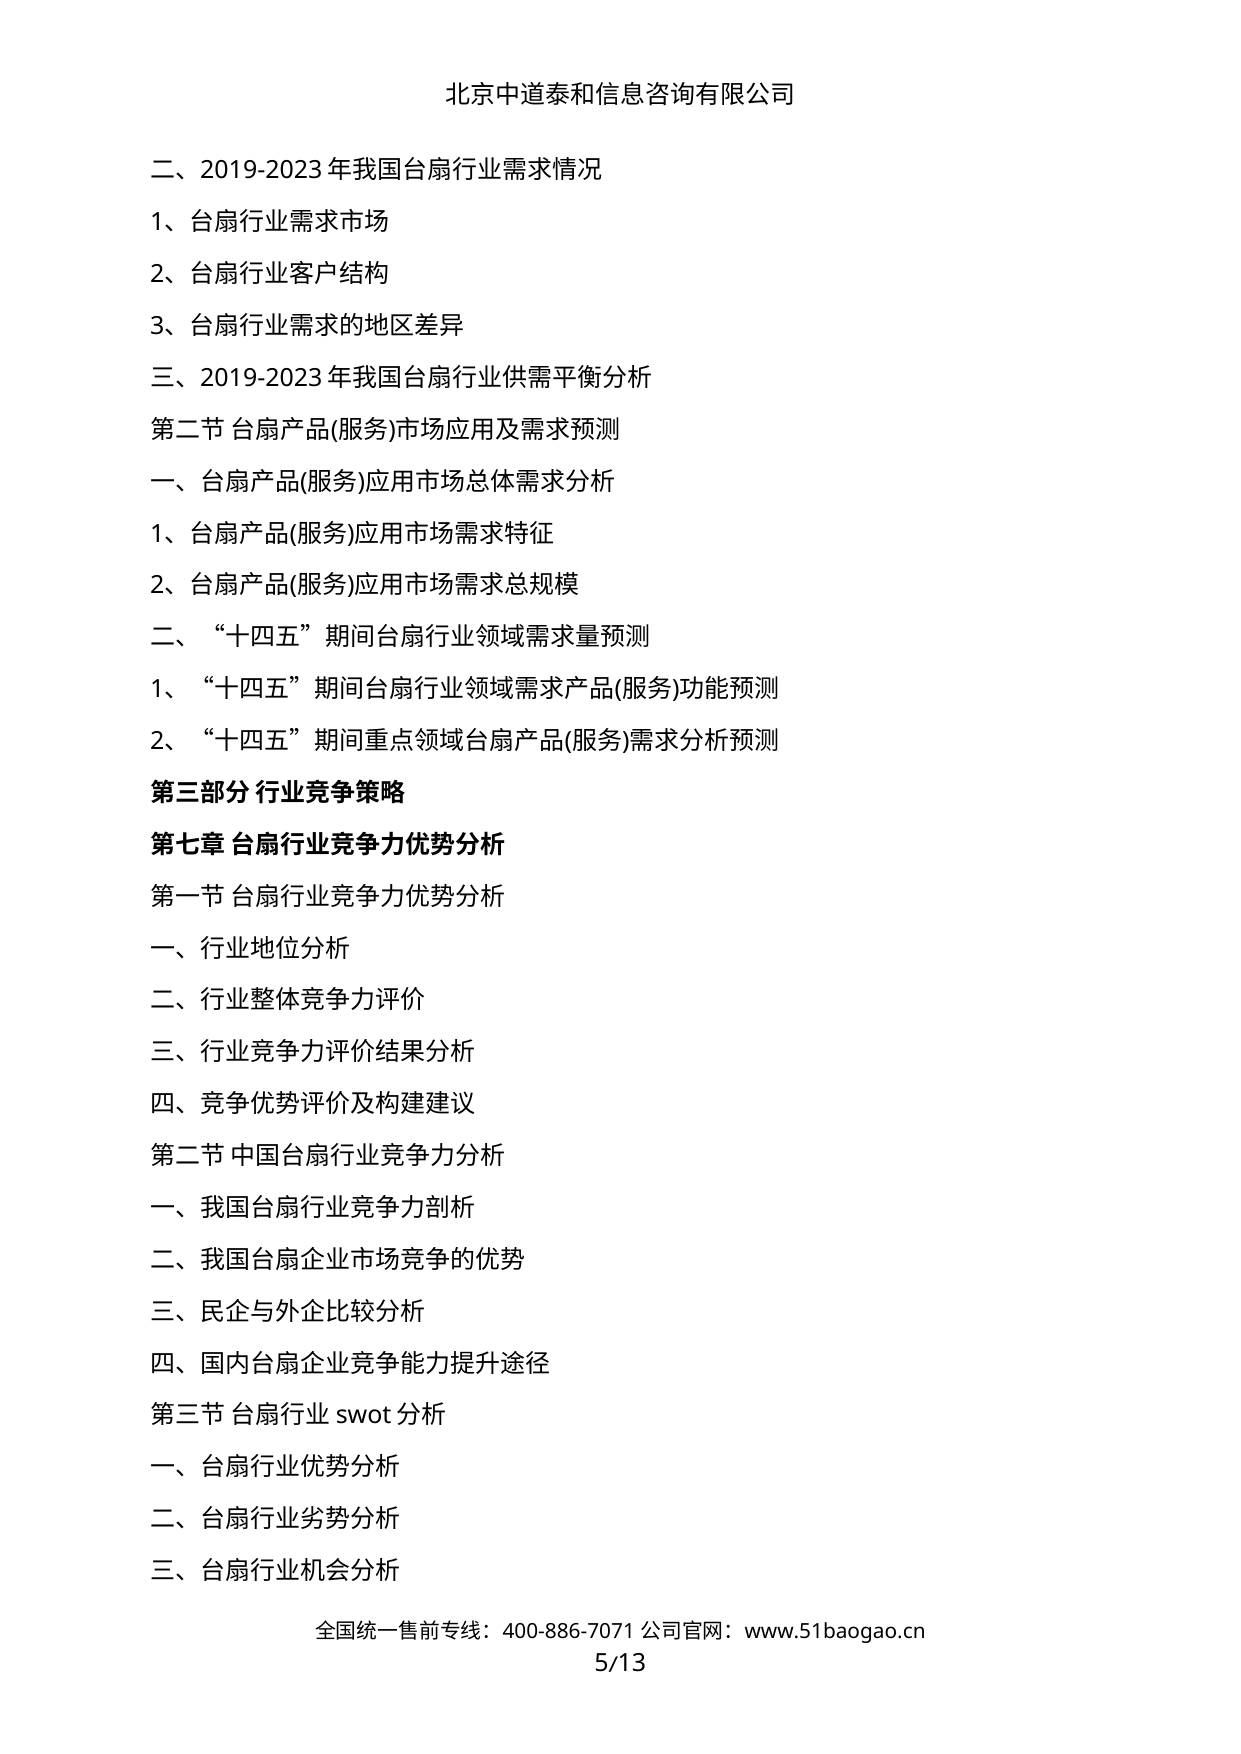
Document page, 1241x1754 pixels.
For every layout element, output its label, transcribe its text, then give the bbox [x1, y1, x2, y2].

text 2、台扇产品(服务)应用市场需求总规模 [150, 565, 1090, 601]
text 第三节 台扇行业swot分析 [150, 1395, 1090, 1431]
text 第三部分 行业竞争策略 [150, 772, 1090, 809]
text 三、台扇行业机会分析 [150, 1551, 1090, 1587]
text 第二节 台扇产品(服务)市场应用及需求预测 [150, 409, 1090, 446]
text 三、2019-2023年我国台扇行业供需平衡分析 [150, 357, 1090, 394]
text 第二节 中国台扇行业竞争力分析 [150, 1136, 1090, 1172]
text 1、台扇行业需求市场 [150, 202, 1090, 238]
text 二、我国台扇企业市场竞争的优势 [150, 1239, 1090, 1276]
text 二、“十四五”期间台扇行业领域需求量预测 [150, 617, 1090, 653]
text 第七章 台扇行业竞争力优势分析 [150, 824, 1090, 861]
text 1、“十四五”期间台扇行业领域需求产品(服务)功能预测 [150, 669, 1090, 705]
text 二、行业整体竞争力评价 [150, 980, 1090, 1016]
text 2、台扇行业客户结构 [150, 254, 1090, 290]
text 三、行业竞争力评价结果分析 [150, 1032, 1090, 1068]
text 一、台扇行业优势分析 [150, 1447, 1090, 1483]
text 二、2019-2023年我国台扇行业需求情况 [150, 150, 1090, 186]
text 四、国内台扇企业竞争能力提升途径 [150, 1343, 1090, 1379]
text 3、台扇行业需求的地区差异 [150, 306, 1090, 342]
text 一、我国台扇行业竞争力剖析 [150, 1187, 1090, 1224]
text 2、“十四五”期间重点领域台扇产品(服务)需求分析预测 [150, 721, 1090, 757]
text 四、竞争优势评价及构建建议 [150, 1084, 1090, 1120]
text 二、台扇行业劣势分析 [150, 1499, 1090, 1535]
text 三、民企与外企比较分析 [150, 1291, 1090, 1327]
text 一、行业地位分析 [150, 928, 1090, 964]
text 第一节 台扇行业竞争力优势分析 [150, 876, 1090, 912]
text 一、台扇产品(服务)应用市场总体需求分析 [150, 461, 1090, 497]
text 1、台扇产品(服务)应用市场需求特征 [150, 513, 1090, 549]
